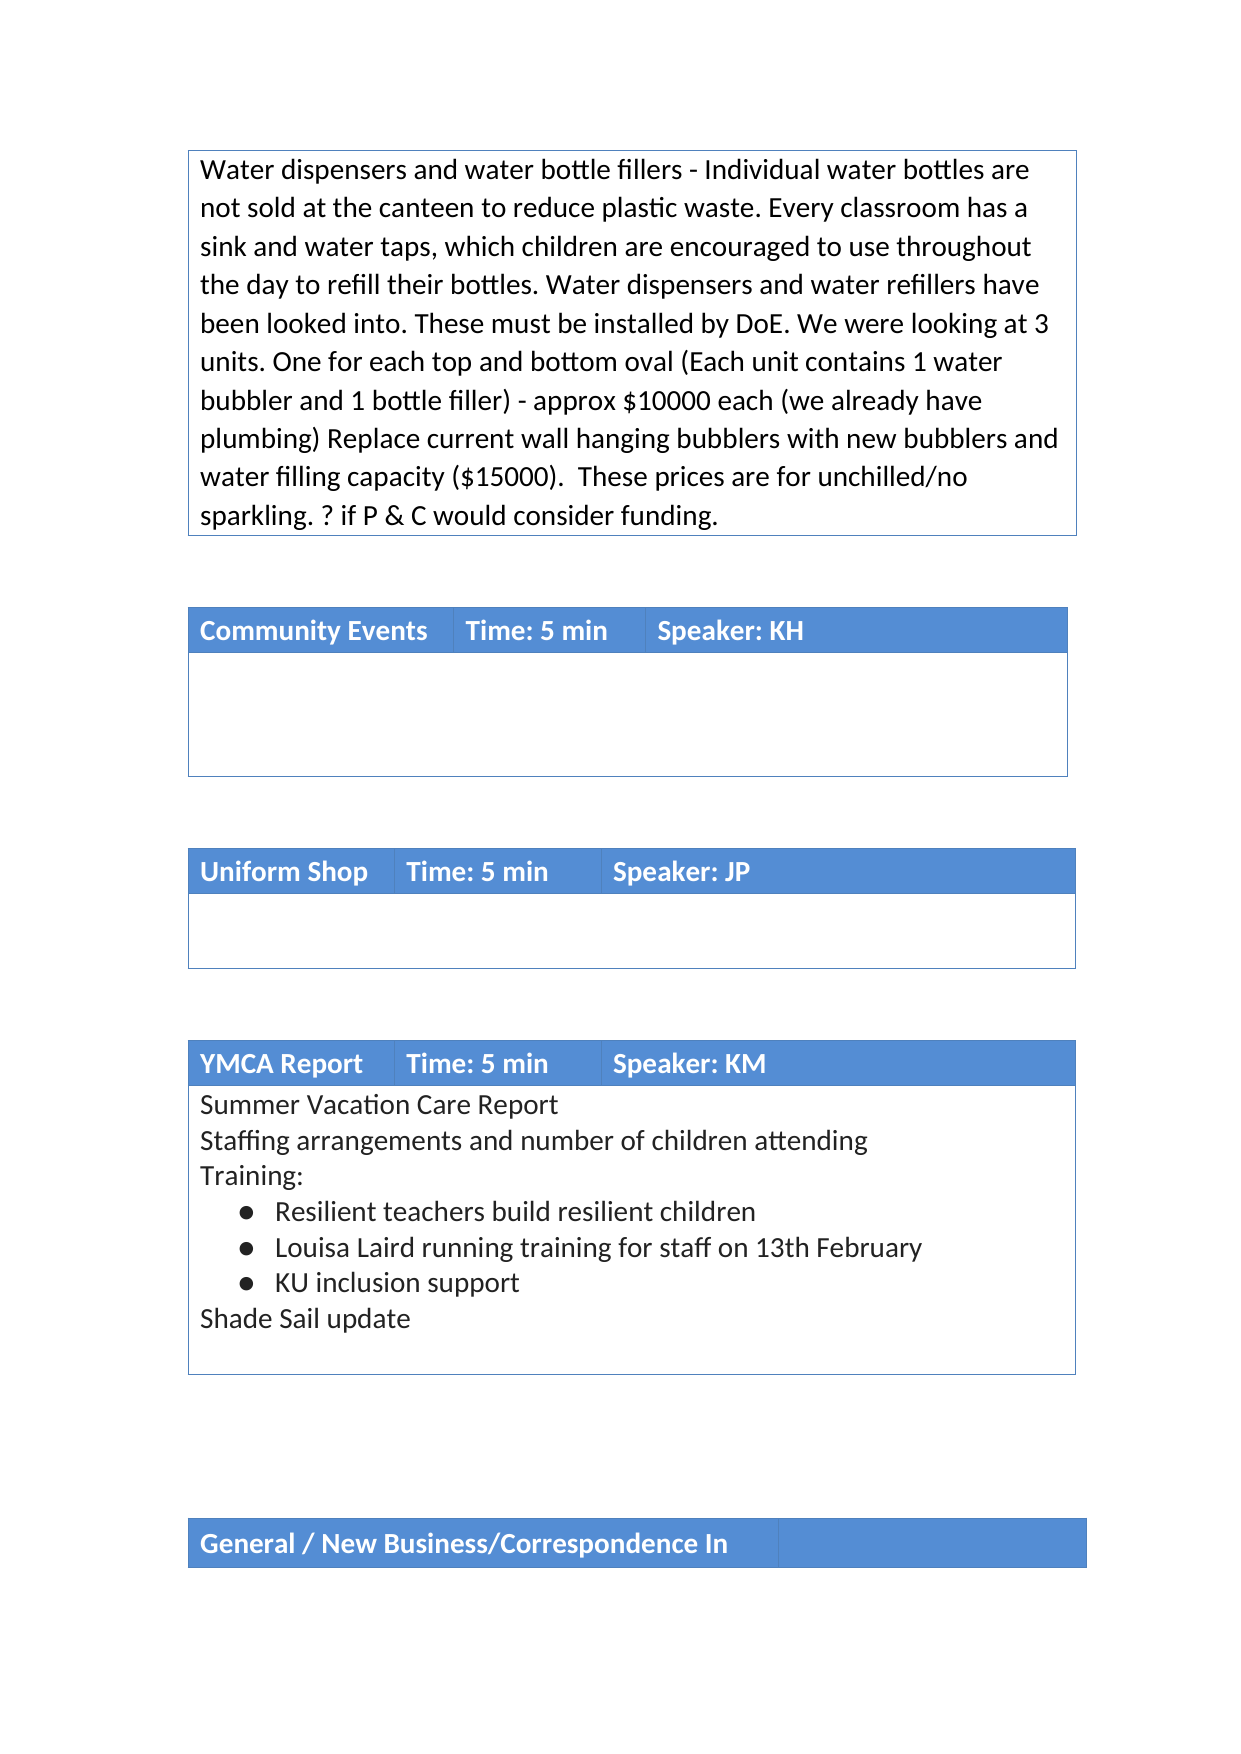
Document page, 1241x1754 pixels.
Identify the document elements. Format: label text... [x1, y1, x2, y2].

table_header Speaker: JP [602, 849, 1075, 893]
table_cell [189, 653, 1067, 776]
table_cell Summer Vacation Care Report Staffing arrangements and number of children attending Training: Resilient teachers build resilient children Louisa Laird running training for staff on 13th February KU inclusion support Shade Sail update [189, 1086, 1075, 1374]
table_header Time: 5 min [395, 849, 601, 893]
table_header Speaker: KH [646, 608, 1067, 652]
table_cell [189, 894, 1075, 968]
table_header Speaker: KM [602, 1041, 1075, 1085]
table_header Time: 5 min [395, 1041, 601, 1085]
table_header Time: 5 min [454, 608, 645, 652]
table_header Uniform Shop [189, 849, 394, 893]
table_header Community Events [189, 608, 453, 652]
table_header General / New Business/Correspondence In [189, 1519, 778, 1567]
table_header [779, 1519, 1086, 1567]
table_cell Water dispensers and water bottle fillers - Individual water bottles are not sold at the canteen to reduce plastic waste. Every classroom has a sink and water taps, which children are encouraged to use throughout the day to refill their bottles. Water dispensers and water refillers have been looked into. These must be installed by DoE. We were looking at 3 units. One for each top and bottom oval (Each unit contains 1 water bubbler and 1 bottle filler) - approx $10000 each (we already have plumbing) Replace current wall hanging bubblers with new bubblers and water filling capacity ($15000). These prices are for unchilled/no sparkling. ? if P & C would consider funding. [189, 151, 1076, 535]
table_header YMCA Report [189, 1041, 394, 1085]
